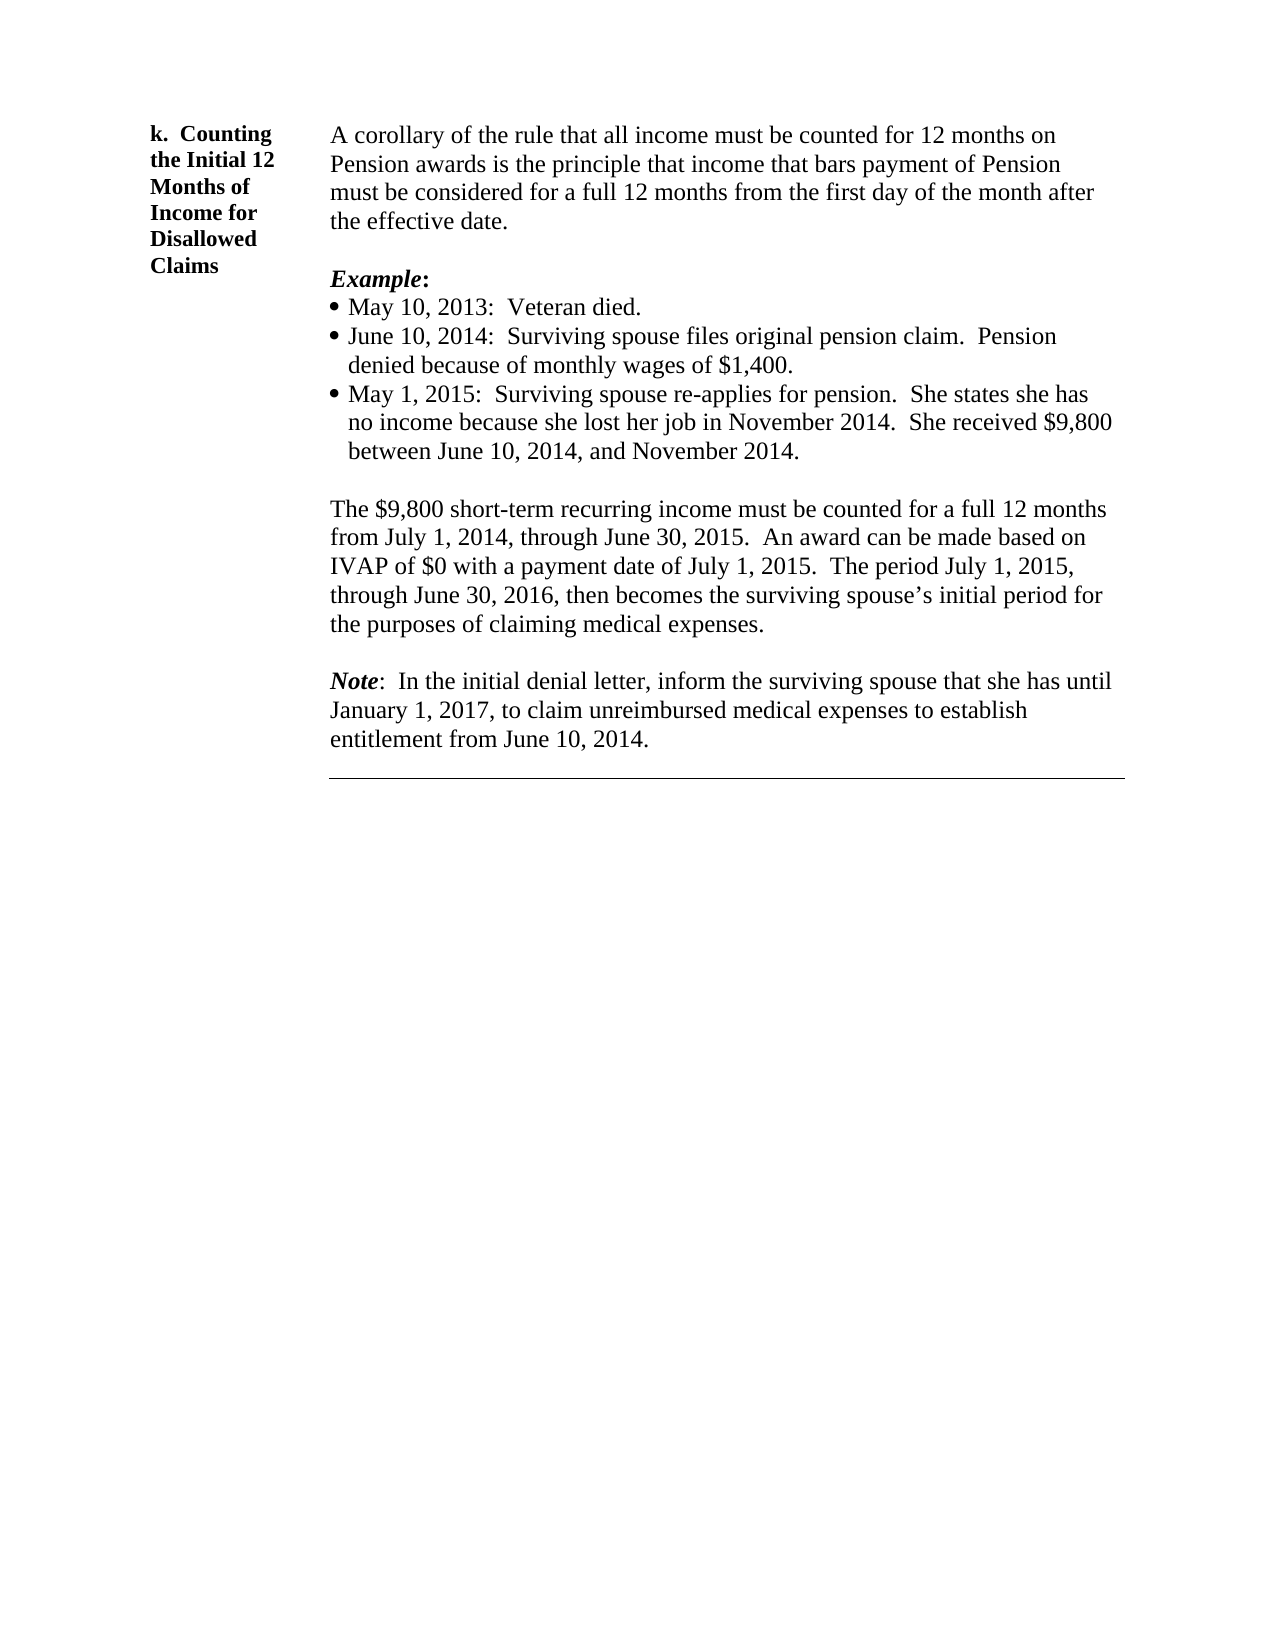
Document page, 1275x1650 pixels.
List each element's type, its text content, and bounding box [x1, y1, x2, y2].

table_header k. Counting the Initial 12 Months of Income for Disallowed Claims [139, 120, 319, 752]
table_header A corollary of the rule that all income must be counted for 12 months on Pension awards is the principle that income that bars payment of Pension must be considered for a full 12 months from the first day of the month after the effective date. Example: May 10, 2013: Veteran died. June 10, 2014: Surviving spouse files original pension claim. Pension denied because of monthly wages of $1,400. May 1, 2015: Surviving spouse re-applies for pension. She states she has no income because she lost her job in November 2014. She received $9,800 between June 10, 2014, and November 2014. The $9,800 short-term recurring income must be counted for a full 12 months from July 1, 2014, through June 30, 2015. An award can be made based on IVAP of $0 with a payment date of July 1, 2015. The period July 1, 2015, through June 30, 2016, then becomes the surviving spouse’s initial period for the purposes of claiming medical expenses. Note: In the initial denial letter, inform the surviving spouse that she has until January 1, 2017, to claim unreimbursed medical expenses to establish entitlement from June 10, 2014. [319, 120, 1125, 752]
